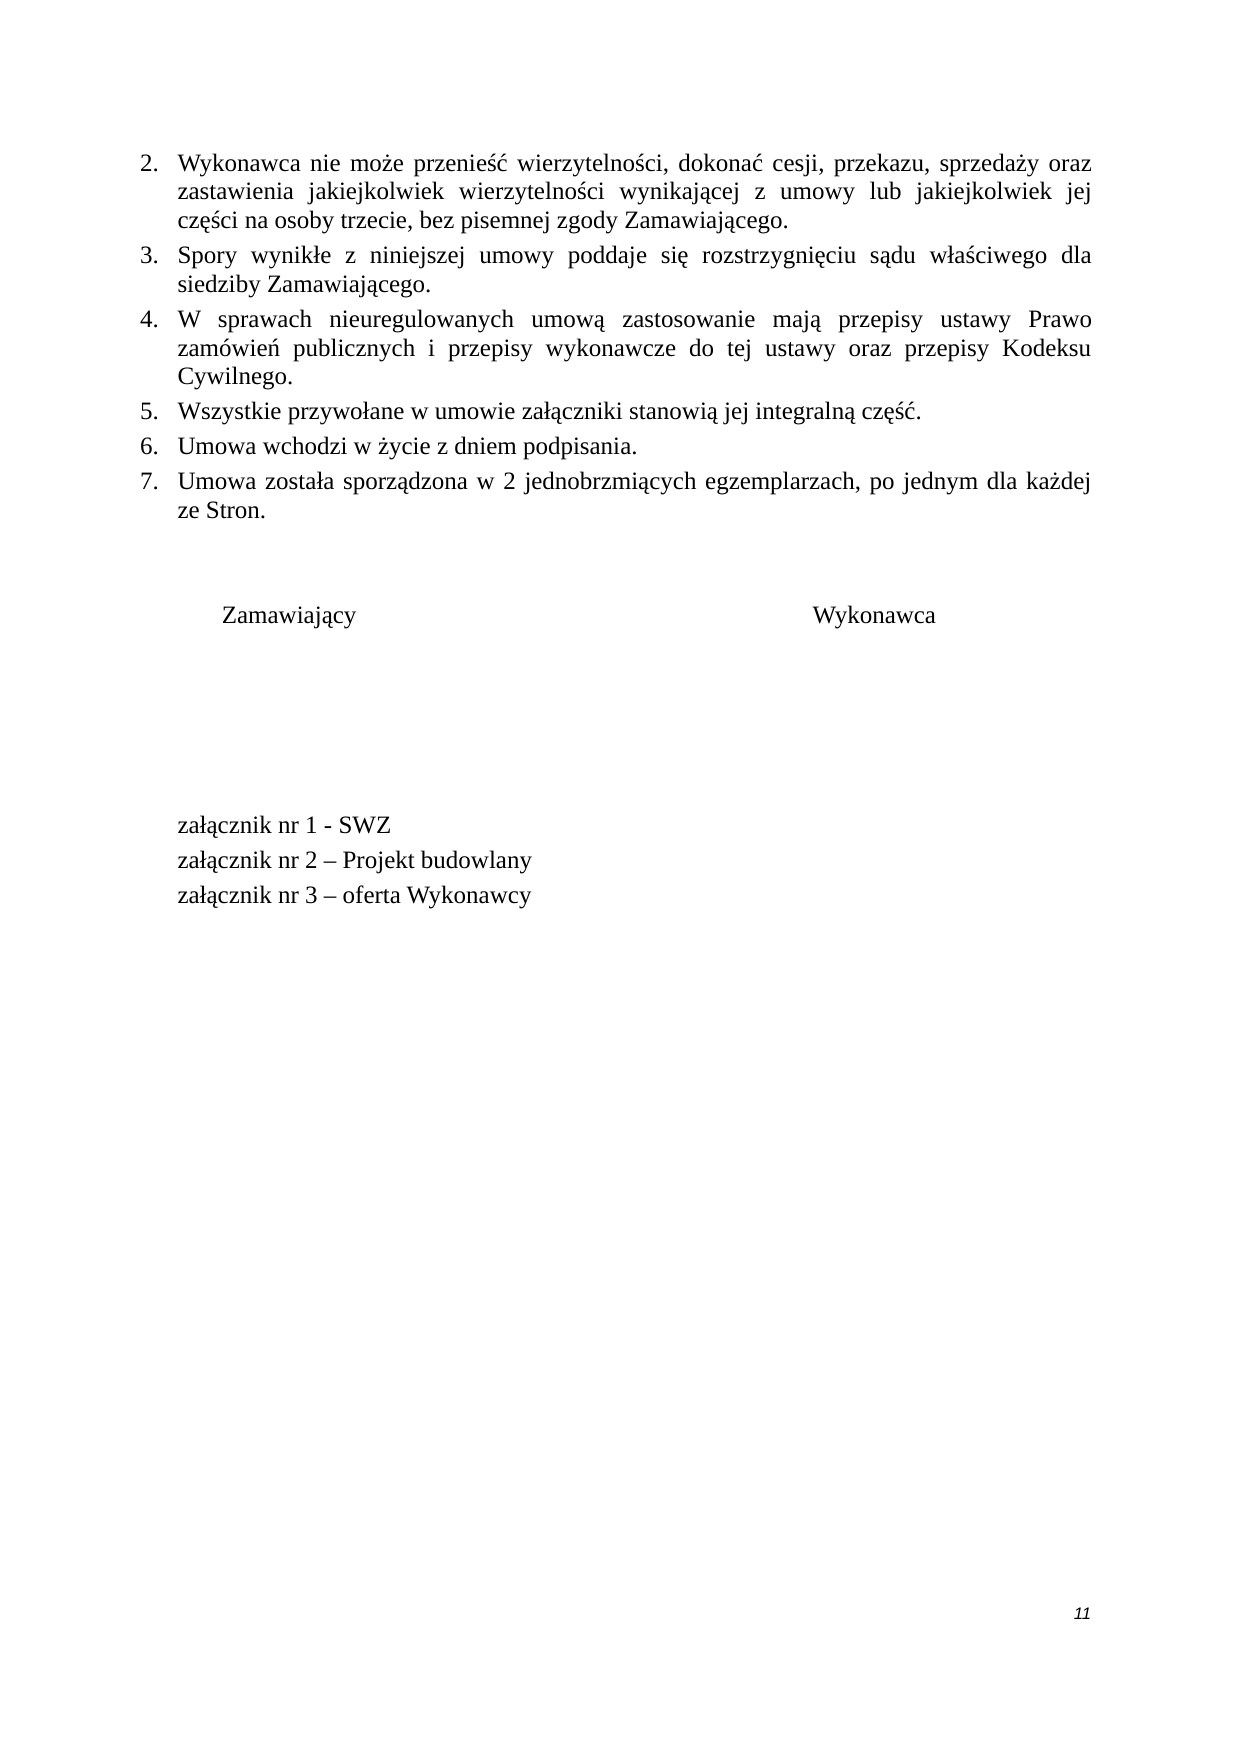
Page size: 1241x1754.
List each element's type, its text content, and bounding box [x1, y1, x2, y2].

text załącznik nr 1 - SWZ [177, 810, 1092, 839]
list Spory wynikłe z niniejszej umowy poddaje się rozstrzygnięciu sądu właściwego dla siedziby Zamawiającego. [140, 240, 1092, 298]
text Zamawiający Wykonawca [177, 600, 1092, 629]
text załącznik nr 2 – Projekt budowlany [177, 845, 1092, 874]
list Wszystkie przywołane w umowie załączniki stanowią jej integralną część. [140, 396, 1092, 425]
text załącznik nr 3 – oferta Wykonawcy [177, 880, 1092, 909]
list Umowa została sporządzona w 2 jednobrzmiących egzemplarzach, po jednym dla każdej ze Stron. [140, 466, 1092, 524]
list Wykonawca nie może przenieść wierzytelności, dokonać cesji, przekazu, sprzedaży oraz zastawienia jakiejkolwiek wierzytelności wynikającej z umowy lub jakiejkolwiek jej części na osoby trzecie, bez pisemnej zgody Zamawiającego. [140, 148, 1092, 234]
list Umowa wchodzi w życie z dniem podpisania. [140, 431, 1092, 460]
list W sprawach nieuregulowanych umową zastosowanie mają przepisy ustawy Prawo zamówień publicznych i przepisy wykonawcze do tej ustawy oraz przepisy Kodeksu Cywilnego. [140, 304, 1092, 390]
